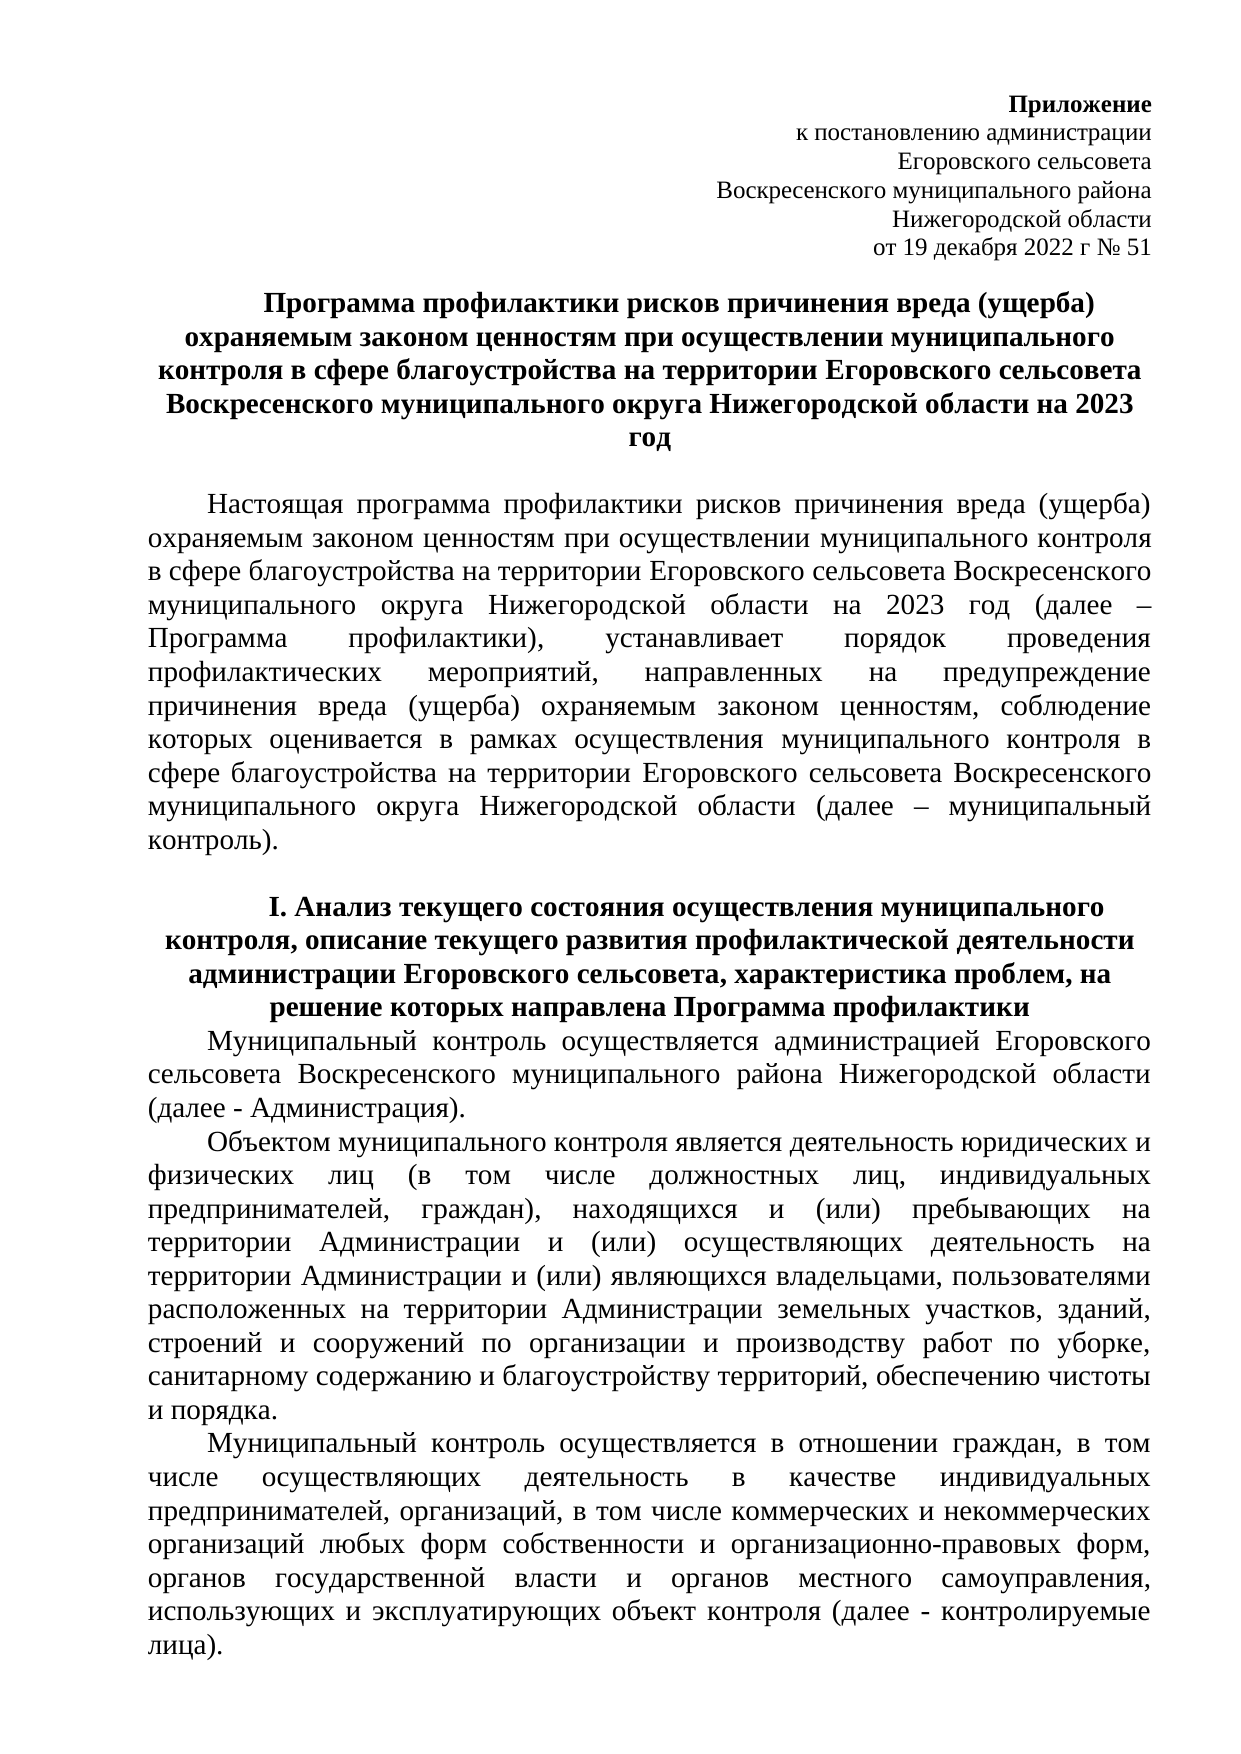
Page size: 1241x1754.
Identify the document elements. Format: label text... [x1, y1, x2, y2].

text I. Анализ текущего состояния осуществления муниципального контроля, описание текущего развития профилактической деятельности администрации Егоровского сельсовета, характеристика проблем, на решение которых направлена Программа профилактики [148, 889, 1152, 1023]
text от 19 декабря 2022 г № 51 [664, 232, 1152, 261]
text к постановлению администрации [664, 117, 1152, 146]
text Воскресенского муниципального района [664, 175, 1152, 204]
text Нижегородской области [664, 204, 1152, 232]
text Программа профилактики рисков причинения вреда (ущерба) охраняемым законом ценностям при осуществлении муниципального контроля в сфере благоустройства на территории Егоровского сельсовета Воскресенского муниципального округа Нижегородской области на 2023 год [148, 285, 1152, 453]
text Муниципальный контроль осуществляется в отношении граждан, в том числе осуществляющих деятельность в качестве индивидуальных предпринимателей, организаций, в том числе коммерческих и некоммерческих организаций любых форм собственности и организационно-правовых форм, органов государственной власти и органов местного самоуправления, использующих и эксплуатирующих объект контроля (далее - контролируемые лица). [148, 1426, 1152, 1660]
text Егоровского сельсовета [664, 146, 1152, 175]
text Объектом муниципального контроля является деятельность юридических и физических лиц (в том числе должностных лиц, индивидуальных предпринимателей, граждан), находящихся и (или) пребывающих на территории Администрации и (или) осуществляющих деятельность на территории Администрации и (или) являющихся владельцами, пользователями расположенных на территории Администрации земельных участков, зданий, строений и сооружений по организации и производству работ по уборке, санитарному содержанию и благоустройству территорий, обеспечению чистоты и порядка. [148, 1124, 1152, 1426]
text Настоящая программа профилактики рисков причинения вреда (ущерба) охраняемым законом ценностям при осуществлении муниципального контроля в сфере благоустройства на территории Егоровского сельсовета Воскресенского муниципального округа Нижегородской области на 2023 год (далее – Программа профилактики), устанавливает порядок проведения профилактических мероприятий, направленных на предупреждение причинения вреда (ущерба) охраняемым законом ценностям, соблюдение которых оценивается в рамках осуществления муниципального контроля в сфере благоустройства на территории Егоровского сельсовета Воскресенского муниципального округа Нижегородской области (далее – муниципальный контроль). [148, 486, 1152, 855]
text Муниципальный контроль осуществляется администрацией Егоровского сельсовета Воскресенского муниципального района Нижегородской области (далее - Администрация). [148, 1023, 1152, 1124]
text Приложение [148, 89, 1152, 117]
